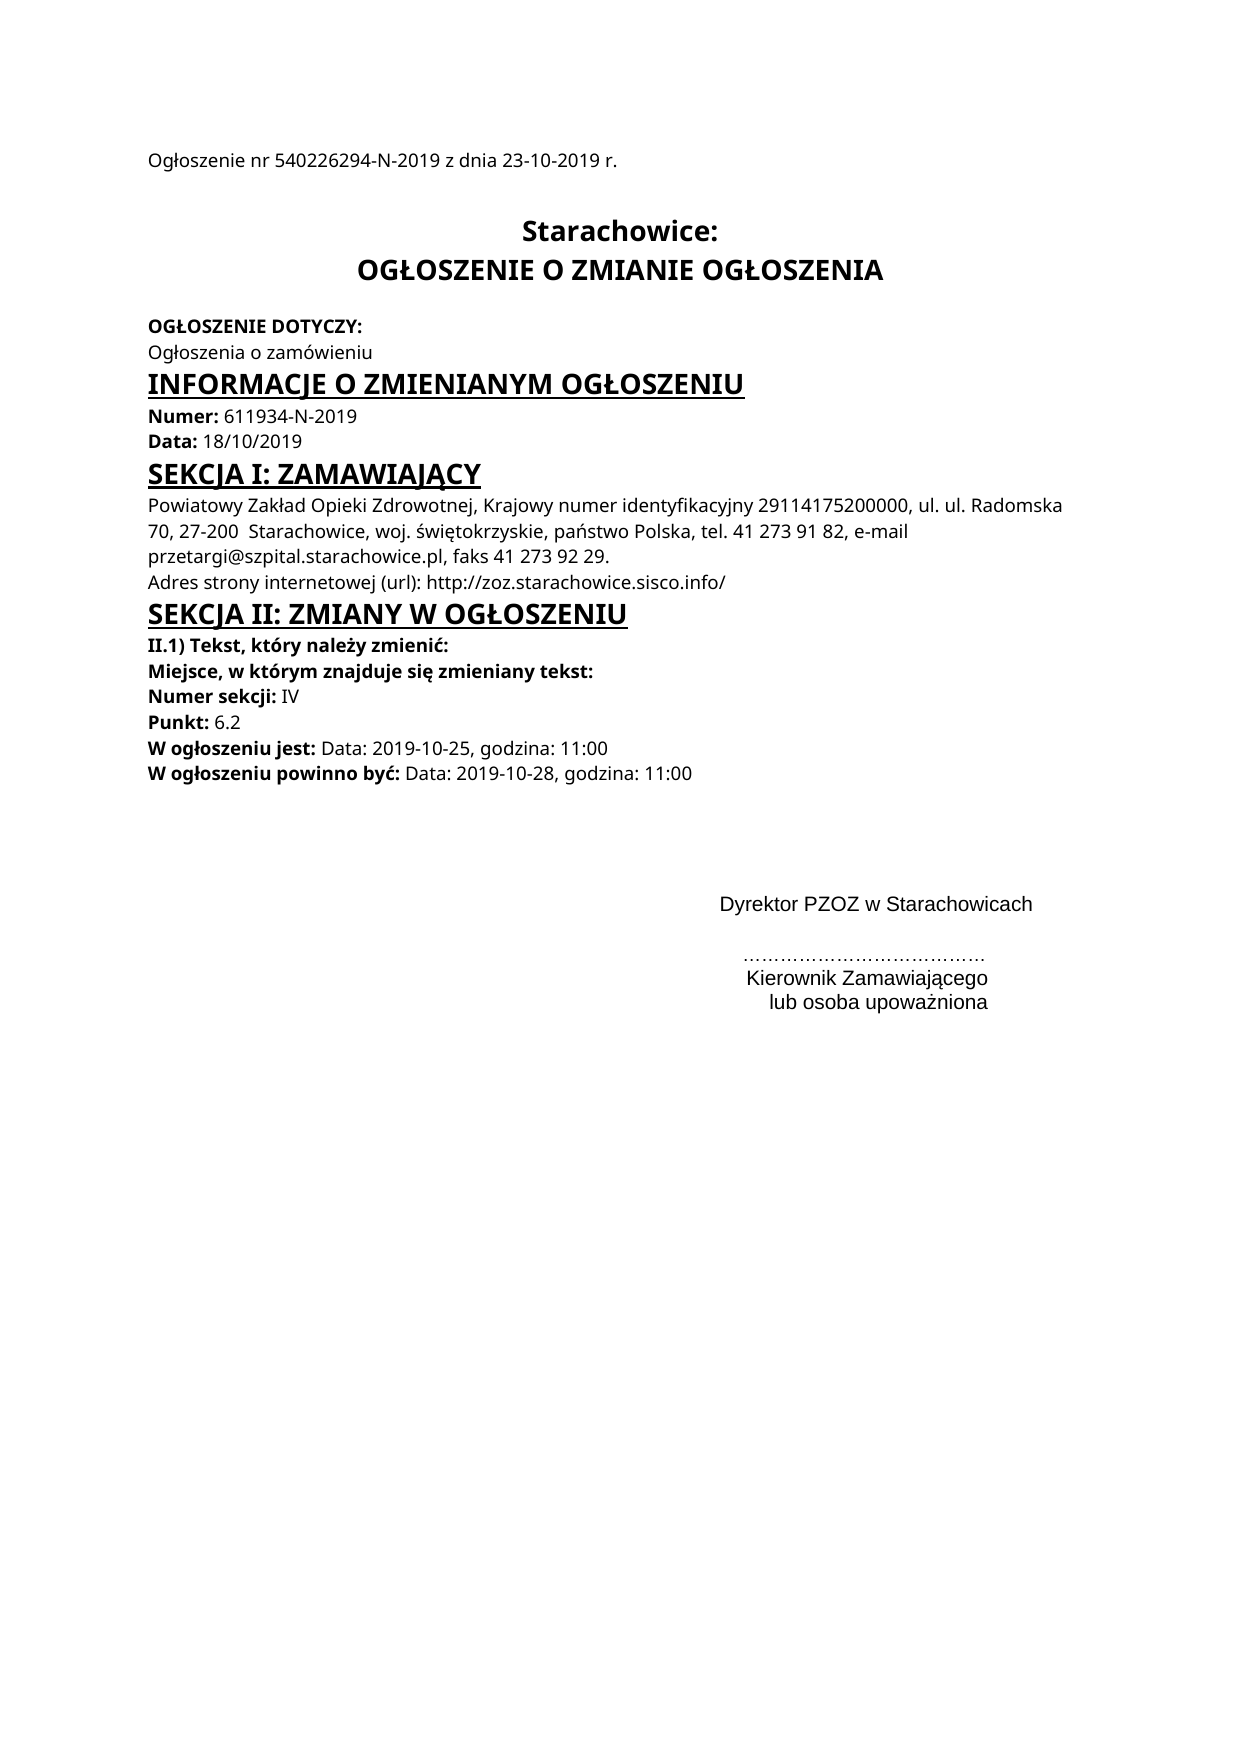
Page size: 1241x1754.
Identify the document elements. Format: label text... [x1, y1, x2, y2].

text Ogłoszenia o zamówieniu [148, 339, 1093, 365]
text INFORMACJE O ZMIENIANYM OGŁOSZENIU [148, 365, 1093, 403]
text SEKCJA I: ZAMAWIAJĄCY [148, 454, 1093, 492]
text ………………………………… [443, 944, 1093, 966]
text SEKCJA II: ZMIANY W OGŁOSZENIU [148, 594, 1093, 633]
text Starachowice: OGŁOSZENIE O ZMIANIE OGŁOSZENIA [148, 211, 1093, 288]
text OGŁOSZENIE DOTYCZY: [148, 314, 1093, 339]
text Powiatowy Zakład Opieki Zdrowotnej, Krajowy numer identyfikacyjny 29114175200000, ul. ul. Radomska 70, 27-200 Starachowice, woj. świętokrzyskie, państwo Polska, tel. 41 273 91 82, e-mail przetargi@szpital.starachowice.pl, faks 41 273 92 29. Adres strony internetowej (url): http://zoz.starachowice.sisco.info/ [148, 492, 1093, 594]
text Ogłoszenie nr 540226294-N-2019 z dnia 23-10-2019 r. [148, 148, 1093, 173]
text Kierownik Zamawiającego [221, 966, 1093, 989]
text Miejsce, w którym znajduje się zmieniany tekst: Numer sekcji: IV Punkt: 6.2 W ogłoszeniu jest: Data: 2019-10-25, godzina: 11:00 W ogłoszeniu powinno być: Data: 2019-10-28, godzina: 11:00 [148, 658, 1093, 786]
text Dyrektor PZOZ w Starachowicach [443, 892, 1093, 916]
text Numer: 611934-N-2019 Data: 18/10/2019 [148, 403, 1093, 454]
text II.1) Tekst, który należy zmienić: [148, 633, 1093, 658]
text lub osoba upoważniona [221, 989, 1093, 1013]
